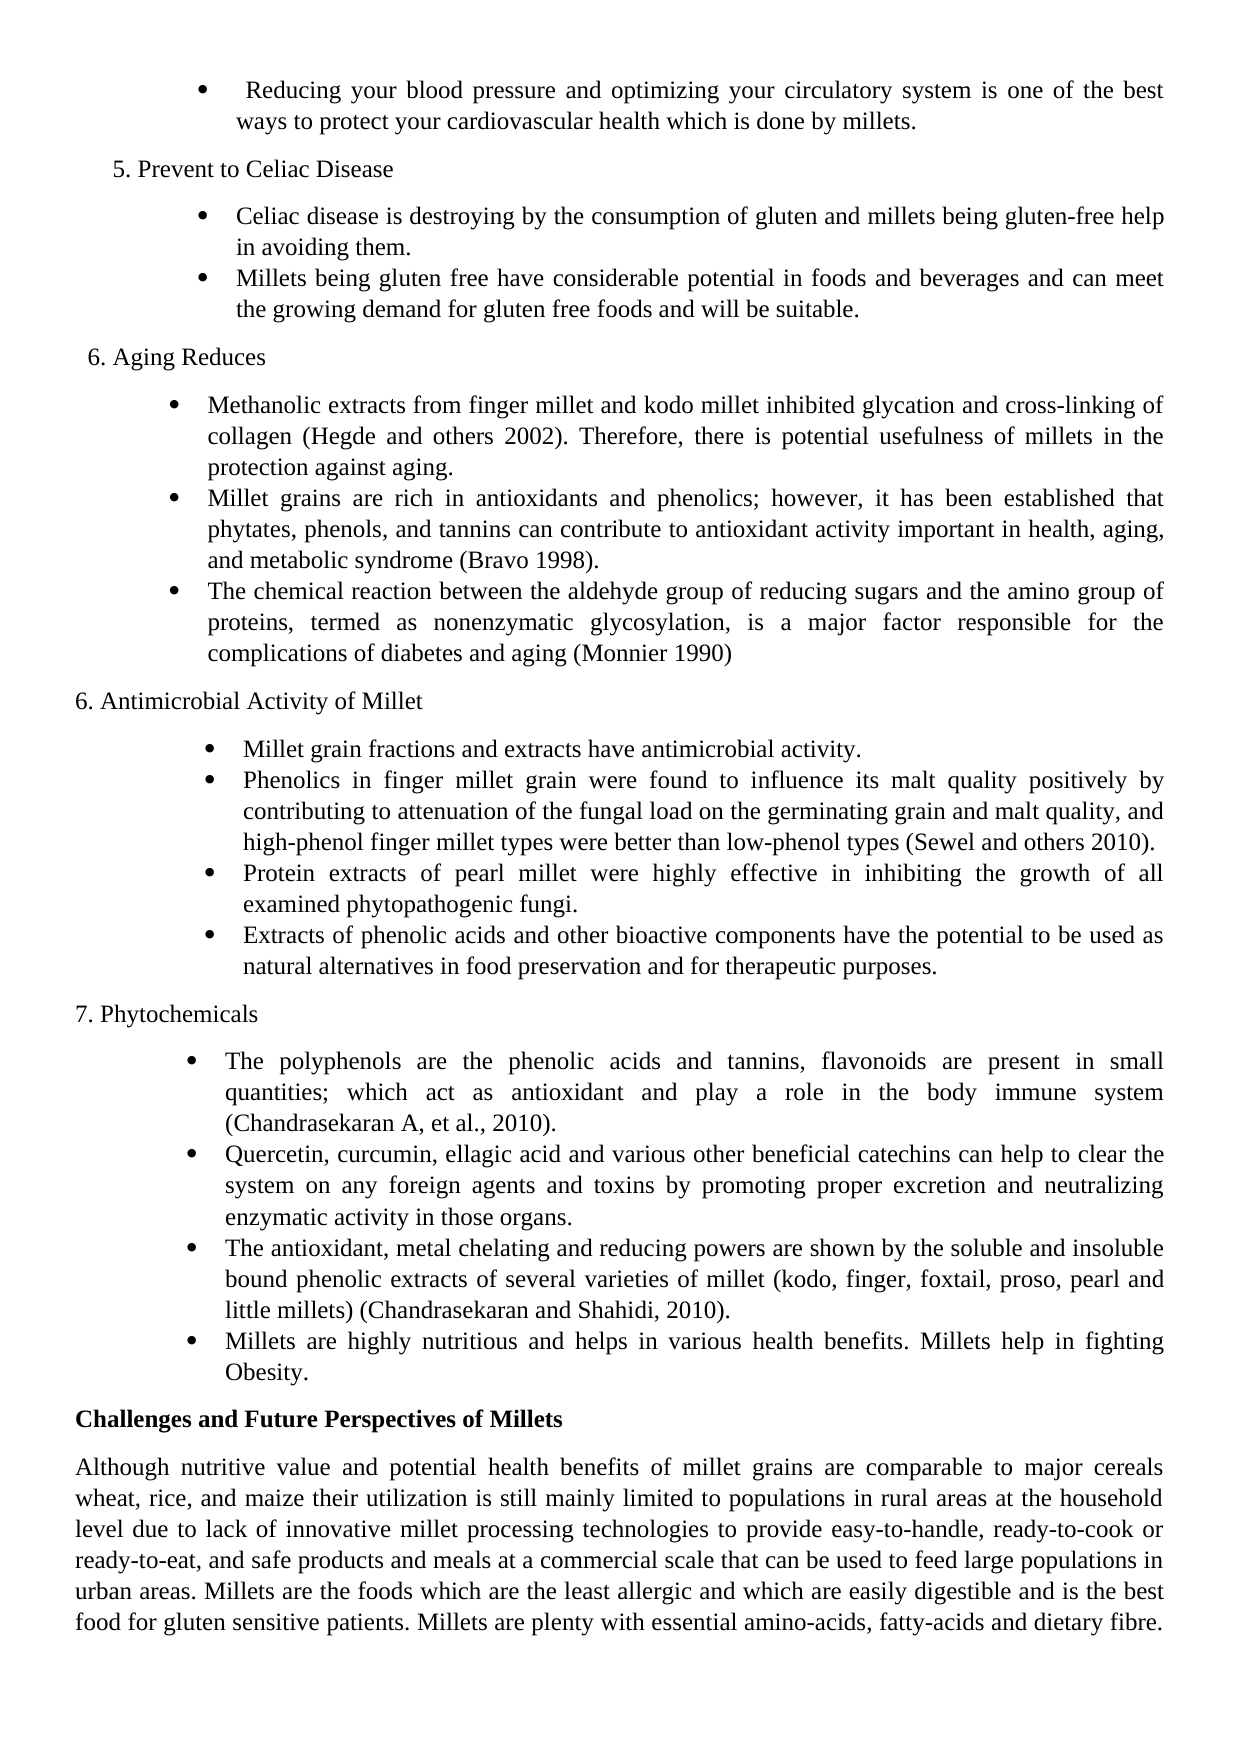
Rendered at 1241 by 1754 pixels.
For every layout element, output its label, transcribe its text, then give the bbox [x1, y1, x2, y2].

text 6. Antimicrobial Activity of Millet [75, 686, 1165, 715]
list Methanolic extracts from finger millet and kodo millet inhibited glycation and cross-linking of collagen (Hegde and others 2002). Therefore, there is potential usefulness of millets in the protection against aging. [170, 390, 1165, 481]
list Millets are highly nutritious and helps in various health benefits. Millets help in fighting Obesity. [187, 1326, 1165, 1386]
list Reducing your blood pressure and optimizing your circulatory system is one of the best ways to protect your cardiovascular health which is done by millets. [198, 75, 1165, 135]
list Celiac disease is destroying by the consumption of gluten and millets being gluten-free help in avoiding them. [198, 201, 1165, 261]
list Millet grain fractions and extracts have antimicrobial activity. [205, 734, 1165, 762]
list The antioxidant, metal chelating and reducing powers are shown by the soluble and insoluble bound phenolic extracts of several varieties of millet (kodo, finger, foxtail, proso, pearl and little millets) (Chandrasekaran and Shahidi, 2010). [187, 1233, 1165, 1323]
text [75, 1452, 1165, 1636]
text 7. Phytochemicals [75, 999, 1165, 1027]
list Phenolics in finger millet grain were found to influence its malt quality positively by contributing to attenuation of the fungal load on the germinating grain and malt quality, and high-phenol finger millet types were better than low-phenol types (Sewel and others 2010). [205, 765, 1165, 856]
text 5. Prevent to Celiac Disease [75, 154, 1165, 182]
list The polyphenols are the phenolic acids and tannins, flavonoids are present in small quantities; which act as antioxidant and play a role in the body immune system (Chandrasekaran A, et al., 2010). [187, 1046, 1165, 1137]
text Challenges and Future Perspectives of Millets [75, 1404, 1165, 1433]
list The chemical reaction between the aldehyde group of reducing sugars and the amino group of proteins, termed as nonenzymatic glycosylation, is a major factor responsible for the complications of diabetes and aging (Monnier 1990) [170, 576, 1165, 667]
text 6. Aging Reduces [75, 342, 1165, 371]
list Extracts of phenolic acids and other bioactive components have the potential to be used as natural alternatives in food preservation and for therapeutic purposes. [205, 920, 1165, 980]
list Millets being gluten free have considerable potential in foods and beverages and can meet the growing demand for gluten free foods and will be suitable. [198, 263, 1165, 323]
list Quercetin, curcumin, ellagic acid and various other beneficial catechins can help to clear the system on any foreign agents and toxins by promoting proper excretion and neutralizing enzymatic activity in those organs. [187, 1139, 1165, 1230]
list Protein extracts of pearl millet were highly effective in inhibiting the growth of all examined phytopathogenic fungi. [205, 858, 1165, 918]
list Millet grains are rich in antioxidants and phenolics; however, it has been established that phytates, phenols, and tannins can contribute to antioxidant activity important in health, aging, and metabolic syndrome (Bravo 1998). [170, 483, 1165, 574]
